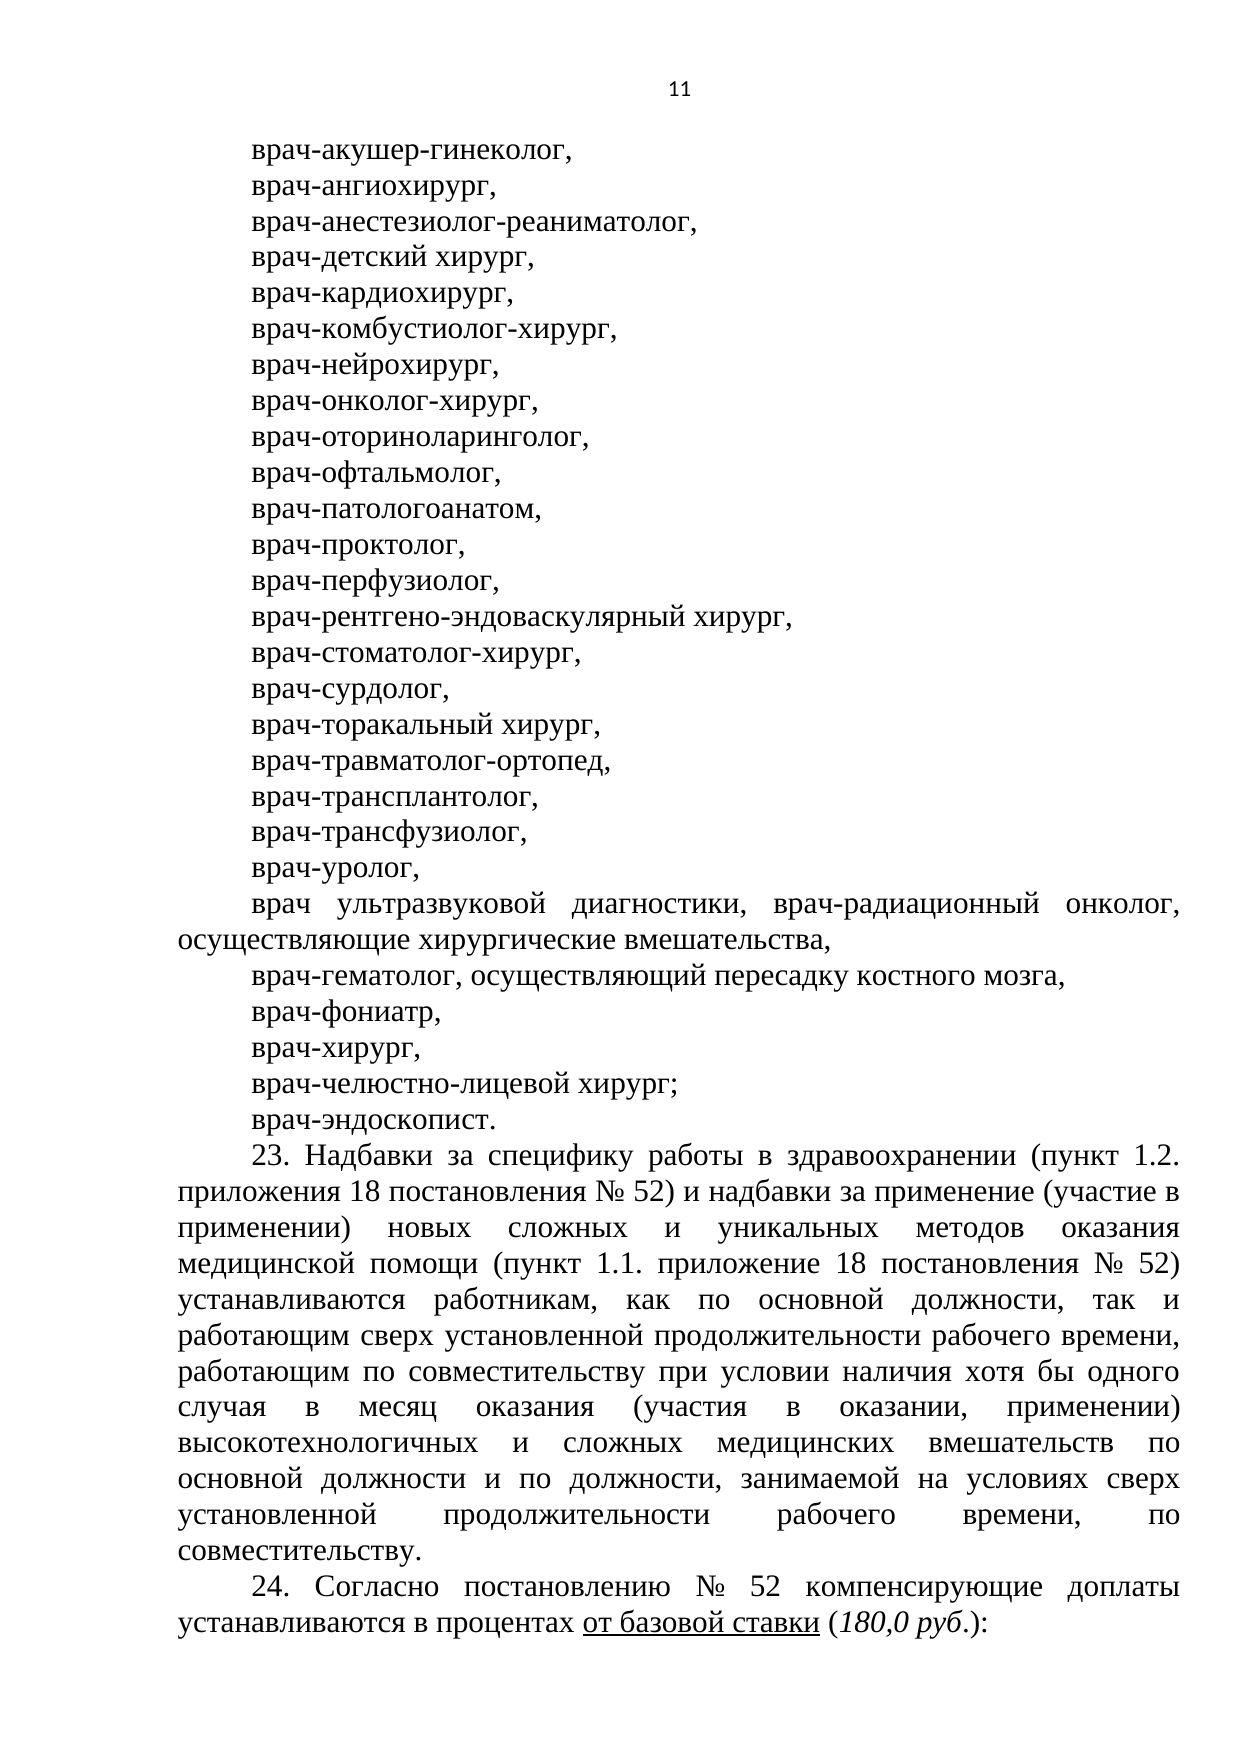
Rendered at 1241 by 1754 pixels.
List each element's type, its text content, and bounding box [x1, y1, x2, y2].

text врач-стоматолог-хирург, [177, 633, 1181, 669]
text врач-акушер-гинеколог, [177, 130, 1181, 166]
text 23. Надбавки за специфику работы в здравоохранении (пункт 1.2. приложения 18 постановления № 52) и надбавки за применение (участие в применении) новых сложных и уникальных методов оказания медицинской помощи (пункт 1.1. приложение 18 постановления № 52) устанавливаются работникам, как по основной должности, так и работающим сверх установленной продолжительности рабочего времени, работающим по совместительству при условии наличия хотя бы одного случая в месяц оказания (участия в оказании, применении) высокотехнологичных и сложных медицинских вмешательств по основной должности и по должности, занимаемой на условиях сверх установленной продолжительности рабочего времени, по совместительству. [177, 1136, 1181, 1567]
text врач-перфузиолог, [177, 561, 1181, 597]
list 24. Согласно постановлению № 52 компенсирующие доплаты устанавливаются в процентах от базовой ставки (180,0 руб.): [177, 1567, 1181, 1639]
text врач ультразвуковой диагностики, врач-радиационный онколог, осуществляющие хирургические вмешательства, [177, 884, 1181, 956]
text врач-эндоскопист. [177, 1100, 1181, 1136]
text врач-гематолог, осуществляющий пересадку костного мозга, [177, 956, 1181, 992]
text врач-трансплантолог, [177, 777, 1181, 813]
text врач-оториноларинголог, [177, 417, 1181, 453]
text врач-хирург, [177, 1028, 1181, 1064]
text врач-проктолог, [177, 525, 1181, 561]
text врач-детский хирург, [177, 238, 1181, 274]
text врач-нейрохирург, [177, 346, 1181, 381]
text врач-комбустиолог-хирург, [177, 309, 1181, 346]
text врач-уролог, [177, 849, 1181, 884]
text врач-травматолог-ортопед, [177, 741, 1181, 777]
text врач-трансфузиолог, [177, 813, 1181, 849]
text врач-торакальный хирург, [177, 705, 1181, 741]
text врач-челюстно-лицевой хирург; [177, 1064, 1181, 1100]
text врач-офтальмолог, [177, 453, 1181, 489]
text врач-кардиохирург, [177, 274, 1181, 309]
text врач-анестезиолог-реаниматолог, [177, 202, 1181, 238]
text врач-онколог-хирург, [177, 381, 1181, 417]
text врач-рентгено-эндоваскулярный хирург, [177, 597, 1181, 633]
text врач-сурдолог, [177, 669, 1181, 705]
text врач-патологоанатом, [177, 489, 1181, 525]
text врач-ангиохирург, [177, 166, 1181, 202]
text врач-фониатр, [177, 992, 1181, 1028]
